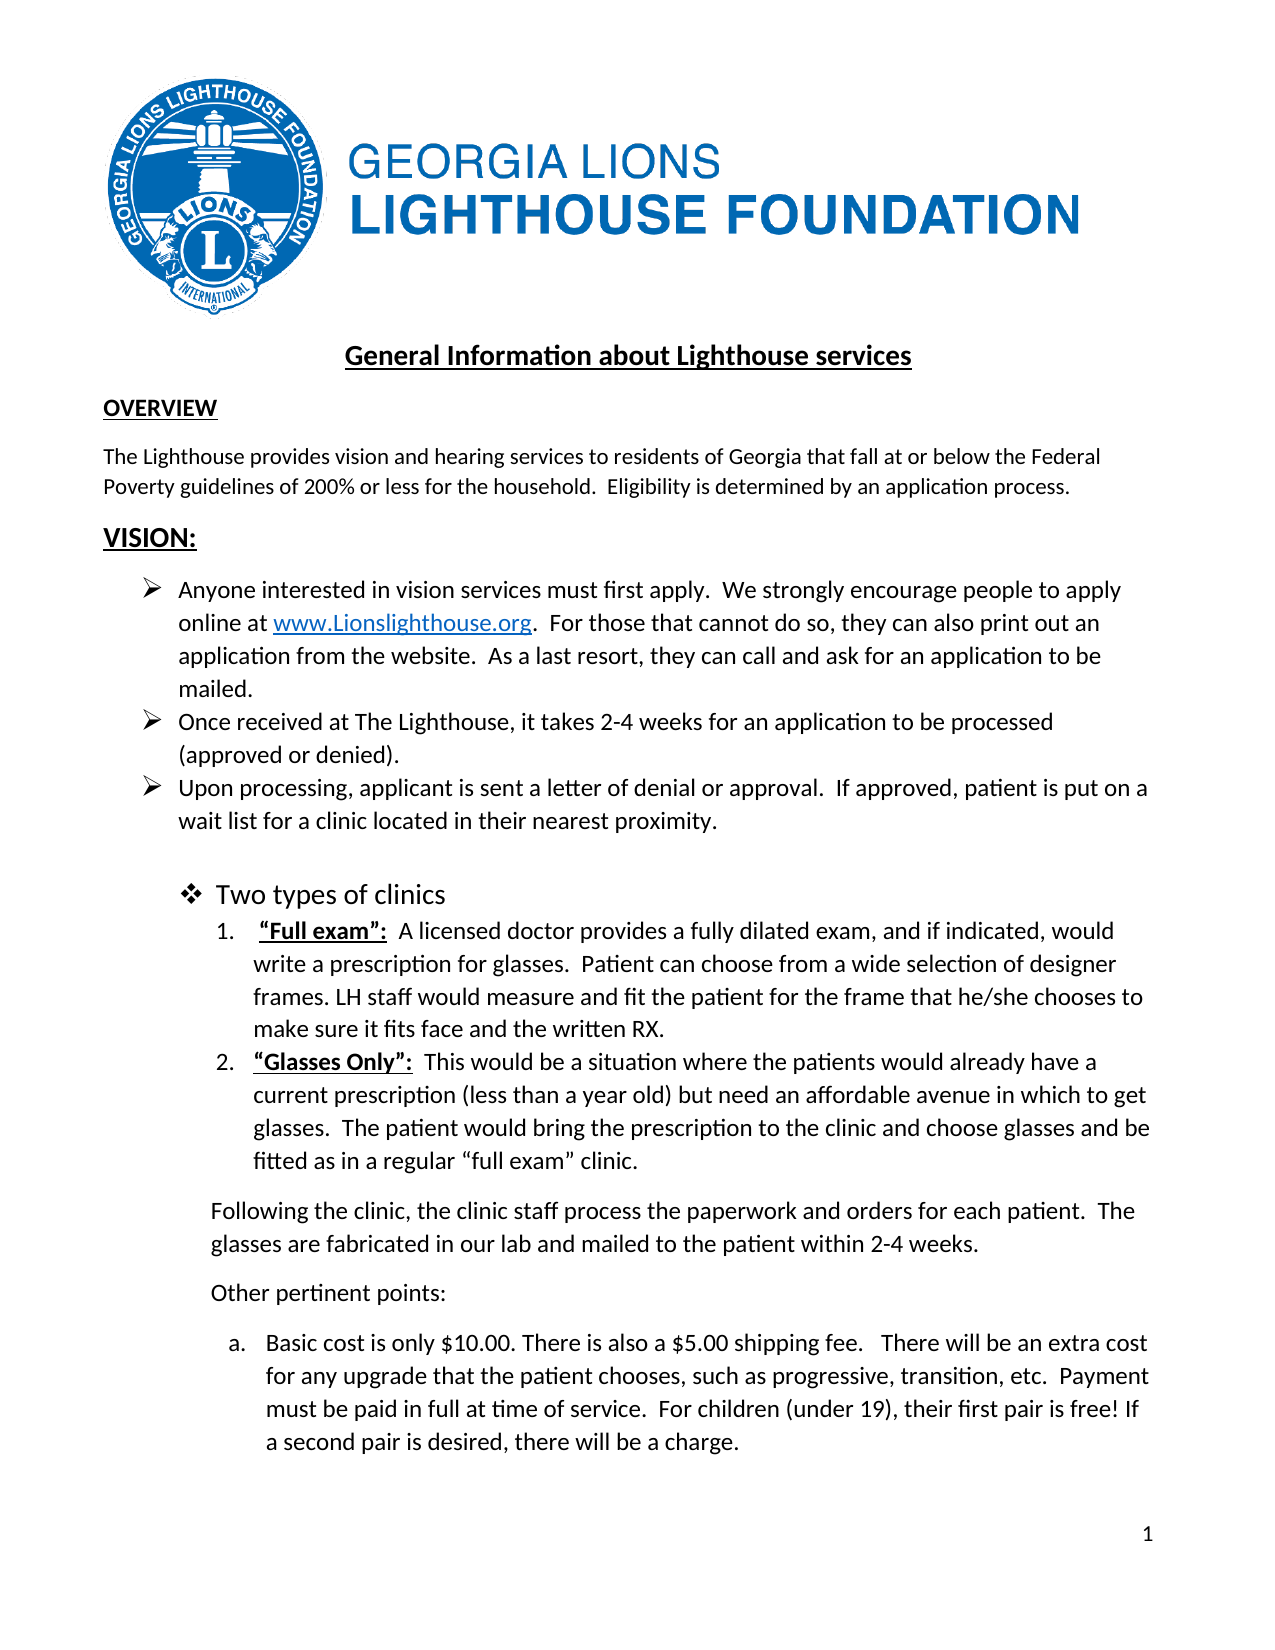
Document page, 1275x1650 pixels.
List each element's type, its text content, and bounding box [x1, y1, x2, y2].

list Once received at The Lighthouse, it takes 2-4 weeks for an application to be processed (approved or denied). [141, 706, 1153, 769]
picture [103, 75, 1079, 319]
text OVERVIEW [103, 392, 1153, 423]
list Basic cost is only $10.00. There is also a $5.00 shipping fee. There will be an extra cost for any upgrade that the patient chooses, such as progressive, transition, etc. Payment must be paid in full at time of service. For children (under 19), their first pair is free! If a second pair is desired, there will be a charge. [228, 1327, 1153, 1456]
list Two types of clinics [178, 876, 1153, 912]
list Upon processing, applicant is sent a letter of denial or approval. If approved, patient is put on a wait list for a clinic located in their nearest proximity. [141, 772, 1153, 836]
text General Information about Lighthouse services [103, 337, 1153, 373]
text Other pertinent points: [211, 1277, 1153, 1308]
list Anyone interested in vision services must first apply. We strongly encourage people to apply online at www.Lionslighthouse.org. For those that cannot do so, they can also print out an application from the website. As a last resort, they can call and ask for an application to be mailed. [141, 574, 1153, 704]
list “Full exam”: A licensed doctor provides a fully dilated exam, and if indicated, would write a prescription for glasses. Patient can choose from a wide selection of designer frames. LH staff would measure and fit the patient for the frame that he/she chooses to make sure it fits face and the written RX. [216, 915, 1153, 1044]
list “Glasses Only”: This would be a situation where the patients would already have a current prescription (less than a year old) but need an affordable avenue in which to get glasses. The patient would bring the prescription to the clinic and choose glasses and be fitted as in a regular “full exam” clinic. [216, 1046, 1153, 1176]
text The Lighthouse provides vision and hearing services to residents of Georgia that fall at or below the Federal Poverty guidelines of 200% or less for the household. Eligibility is determined by an application process. [103, 442, 1153, 500]
text Following the clinic, the clinic staff process the paperwork and orders for each patient. The glasses are fabricated in our lab and mailed to the patient within 2-4 weeks. [211, 1195, 1153, 1258]
text VISION: [103, 519, 1153, 555]
